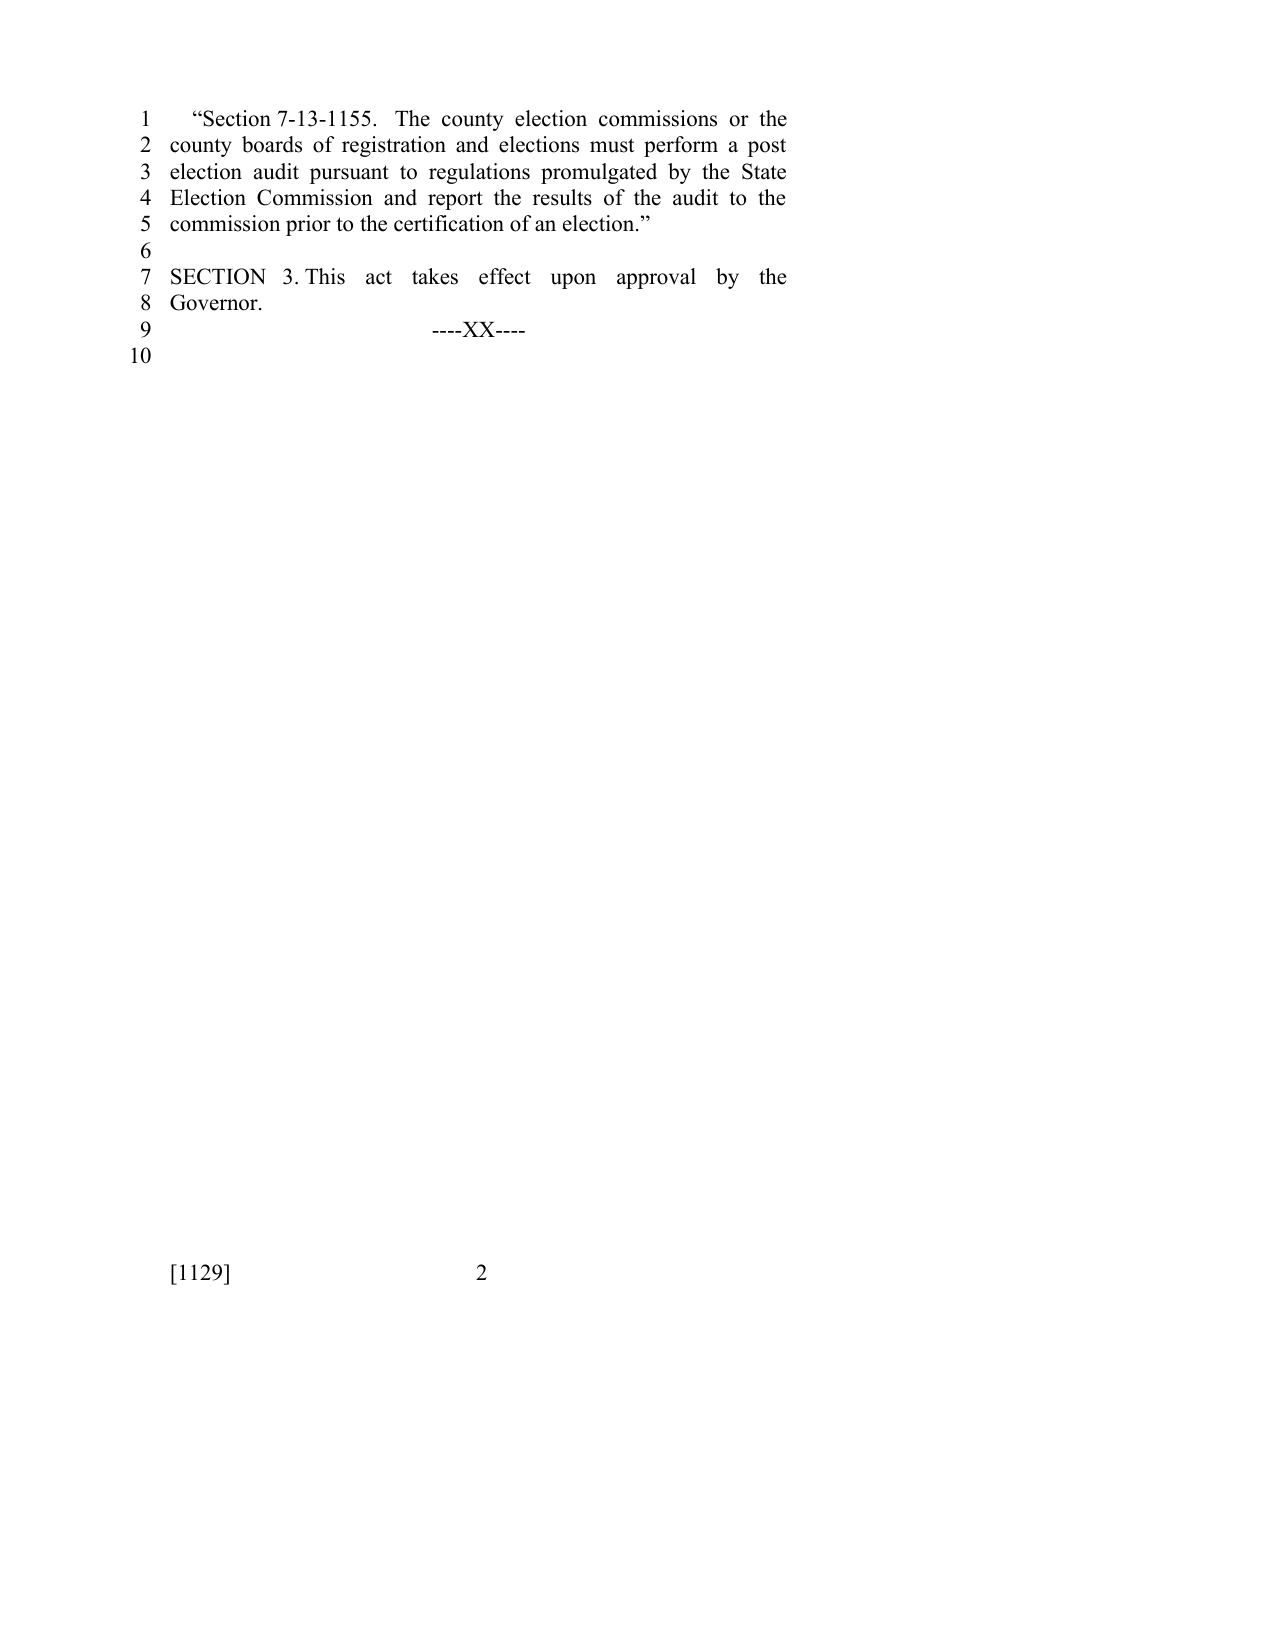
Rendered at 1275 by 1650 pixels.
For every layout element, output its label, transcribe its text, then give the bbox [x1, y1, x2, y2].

text SECTION 3. This act takes effect upon approval by the Governor. [169, 263, 787, 316]
text “Section 7-13-1155. The county election commissions or the county boards of registration and elections must perform a post election audit pursuant to regulations promulgated by the State Election Commission and report the results of the audit to the commission prior to the certification of an election.” [169, 105, 787, 237]
text ----XX---- [169, 316, 787, 342]
